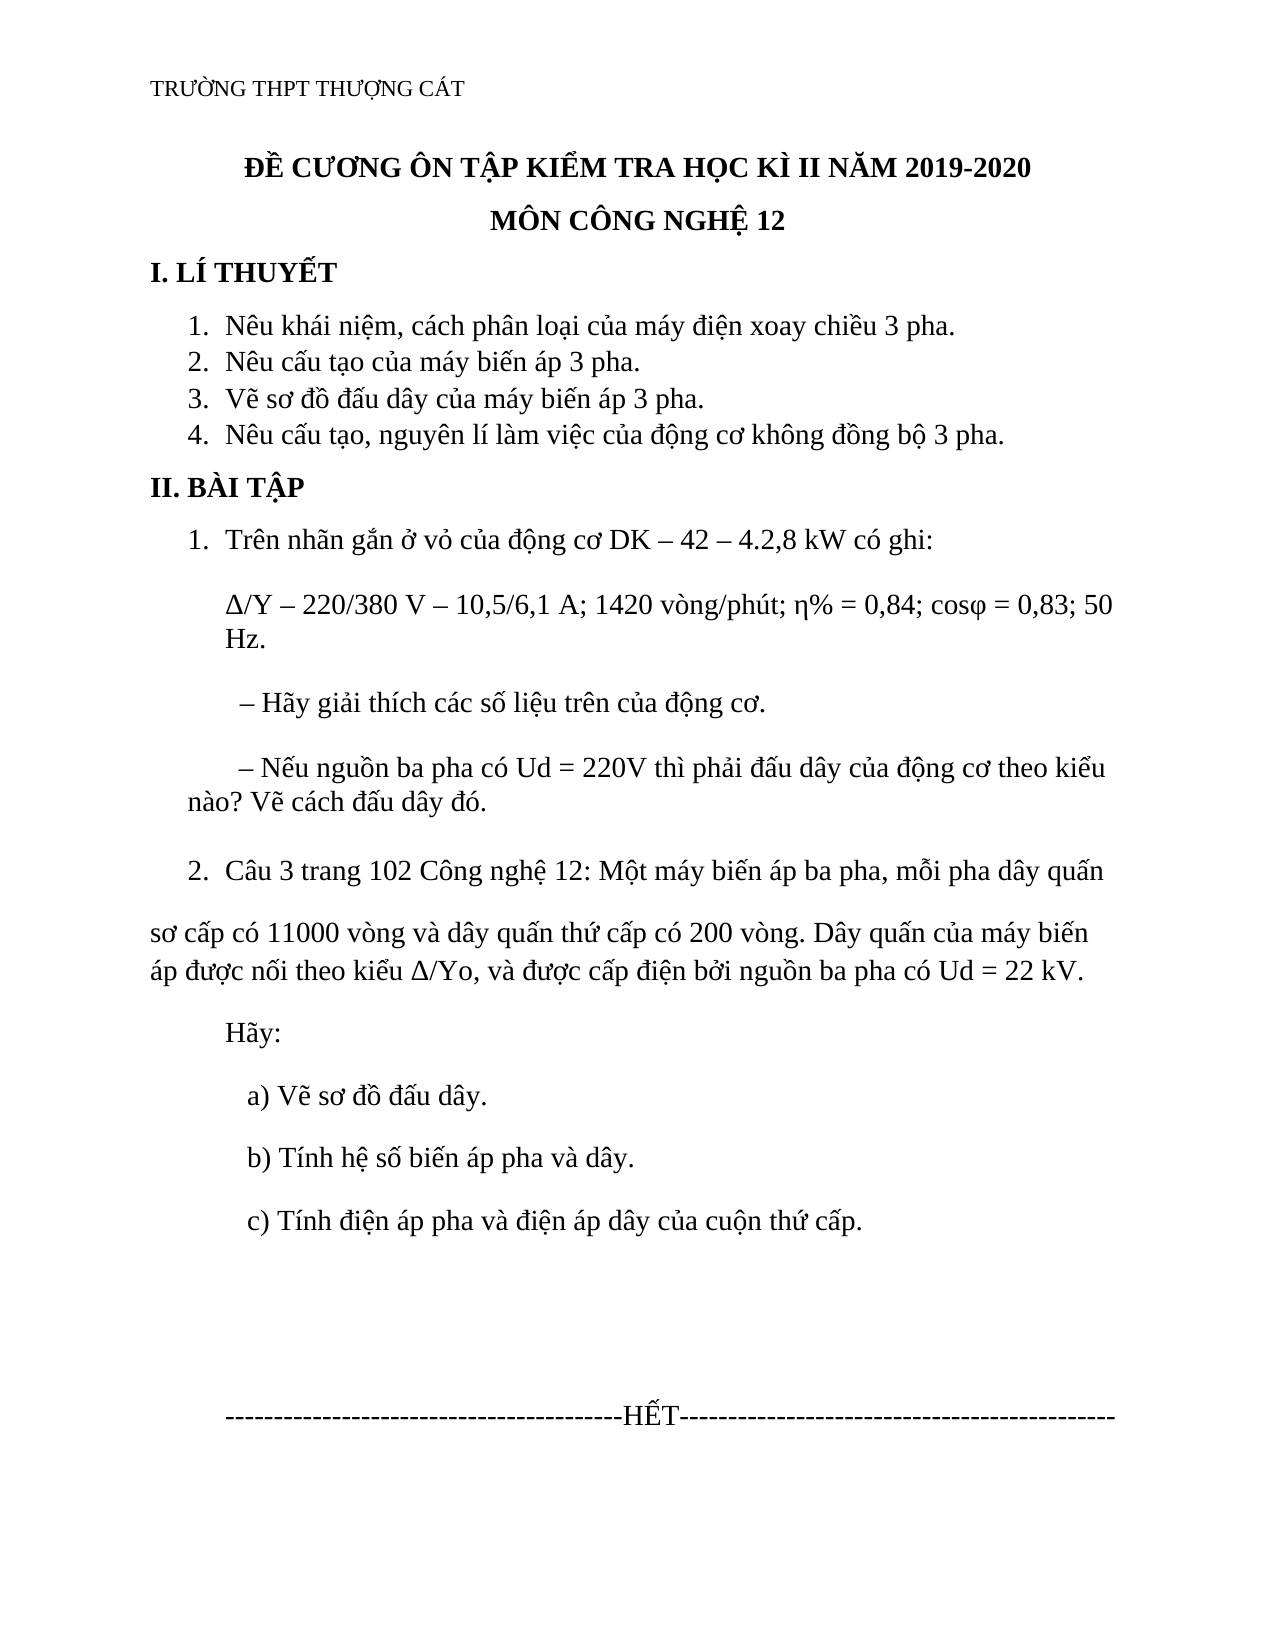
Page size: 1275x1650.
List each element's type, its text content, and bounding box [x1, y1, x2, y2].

text Δ/Y – 220/380 V – 10,5/6,1 A; 1420 vòng/phút; η% = 0,84; cosφ = 0,83; 50 Hz. [225, 587, 1125, 654]
text c) Tính điện áp pha và điện áp dây của cuộn thứ cấp. [225, 1199, 1120, 1236]
list Vẽ sơ đồ đấu dây của máy biến áp 3 pha. [187, 381, 1125, 414]
list Nêu cấu tạo của máy biến áp 3 pha. [187, 344, 1125, 378]
list Nêu khái niệm, cách phân loại của máy điện xoay chiều 3 pha. [187, 308, 1125, 342]
list Câu 3 trang 102 Công nghệ 12: Một máy biến áp ba pha, mỗi pha dây quấn [187, 849, 1120, 886]
list -----------------------------------------HẾT--------------------------------------------- [225, 1398, 1125, 1432]
text MÔN CÔNG NGHỆ 12 [150, 203, 1125, 236]
text I. LÍ THUYẾT [150, 256, 1125, 289]
text – Hãy giải thích các số liệu trên của động cơ. [225, 686, 1125, 719]
text ĐỀ CƯƠNG ÔN TẬP KIỂM TRA HỌC KÌ II NĂM 2019-2020 [150, 150, 1125, 183]
list Trên nhãn gắn ở vỏ của động cơ DK – 42 – 4.2,8 kW có ghi: [187, 522, 1125, 556]
text Hãy: [225, 1011, 1120, 1049]
text sơ cấp có 11000 vòng và dây quấn thứ cấp có 200 vòng. Dây quấn của máy biến áp được nối theo kiểu Δ/Yo, và được cấp điện bởi nguồn ba pha có Ud = 22 kV. [150, 911, 1120, 986]
text b) Tính hệ số biến áp pha và dây. [225, 1136, 1120, 1174]
text II. BÀI TẬP [150, 470, 1125, 503]
list Nêu cấu tạo, nguyên lí làm việc của động cơ không đồng bộ 3 pha. [187, 417, 1125, 450]
text a) Vẽ sơ đồ đấu dây. [225, 1074, 1120, 1111]
text – Nếu nguồn ba pha có Ud = 220V thì phải đấu dây của động cơ theo kiểu nào? Vẽ cách đấu dây đó. [187, 750, 1125, 817]
